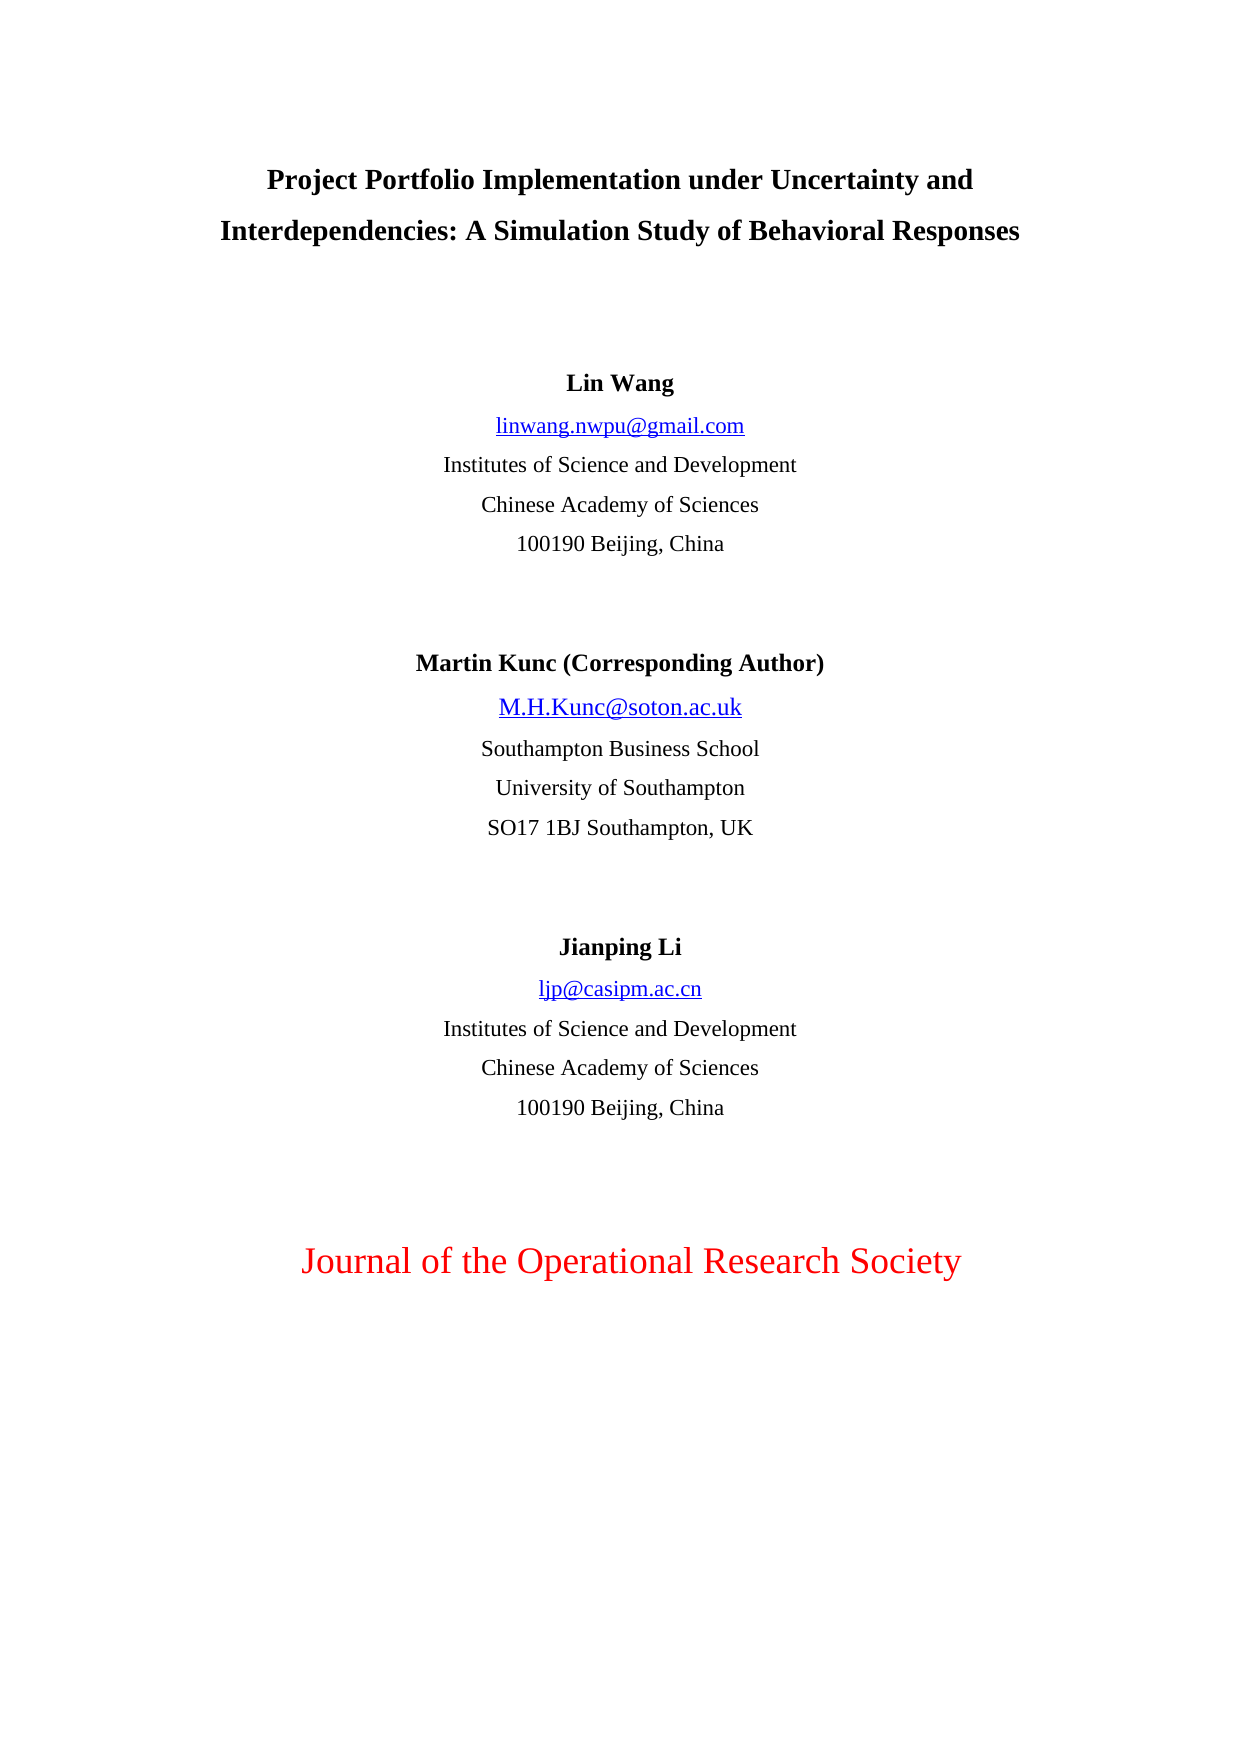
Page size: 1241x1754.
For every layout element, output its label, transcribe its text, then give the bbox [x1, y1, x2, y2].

text Journal of the Operational Research Society [150, 1239, 1090, 1282]
text Project Portfolio Implementation under Uncertainty and Interdependencies: A Simulation Study of Behavioral Responses [150, 162, 1090, 246]
text Southampton Business School [150, 735, 1090, 761]
text ljp@casipm.ac.cn [150, 975, 1090, 1002]
text Chinese Academy of Sciences [150, 1054, 1090, 1081]
text 100190 Beijing, China [150, 1094, 1090, 1120]
text Chinese Academy of Sciences [150, 491, 1090, 517]
text Institutes of Science and Development [150, 1015, 1090, 1041]
text 100190 Beijing, China [150, 530, 1090, 556]
text Lin Wang [150, 368, 1090, 397]
text Institutes of Science and Development [150, 451, 1090, 477]
text Jianping Li [150, 932, 1090, 961]
text M.H.Kunc@soton.ac.uk [150, 692, 1090, 720]
text Martin Kunc (Corresponding Author) [150, 648, 1090, 677]
text linwang.nwpu@gmail.com [150, 412, 1090, 438]
text SO17 1BJ Southampton, UK [150, 814, 1090, 840]
text University of Southampton [150, 774, 1090, 801]
